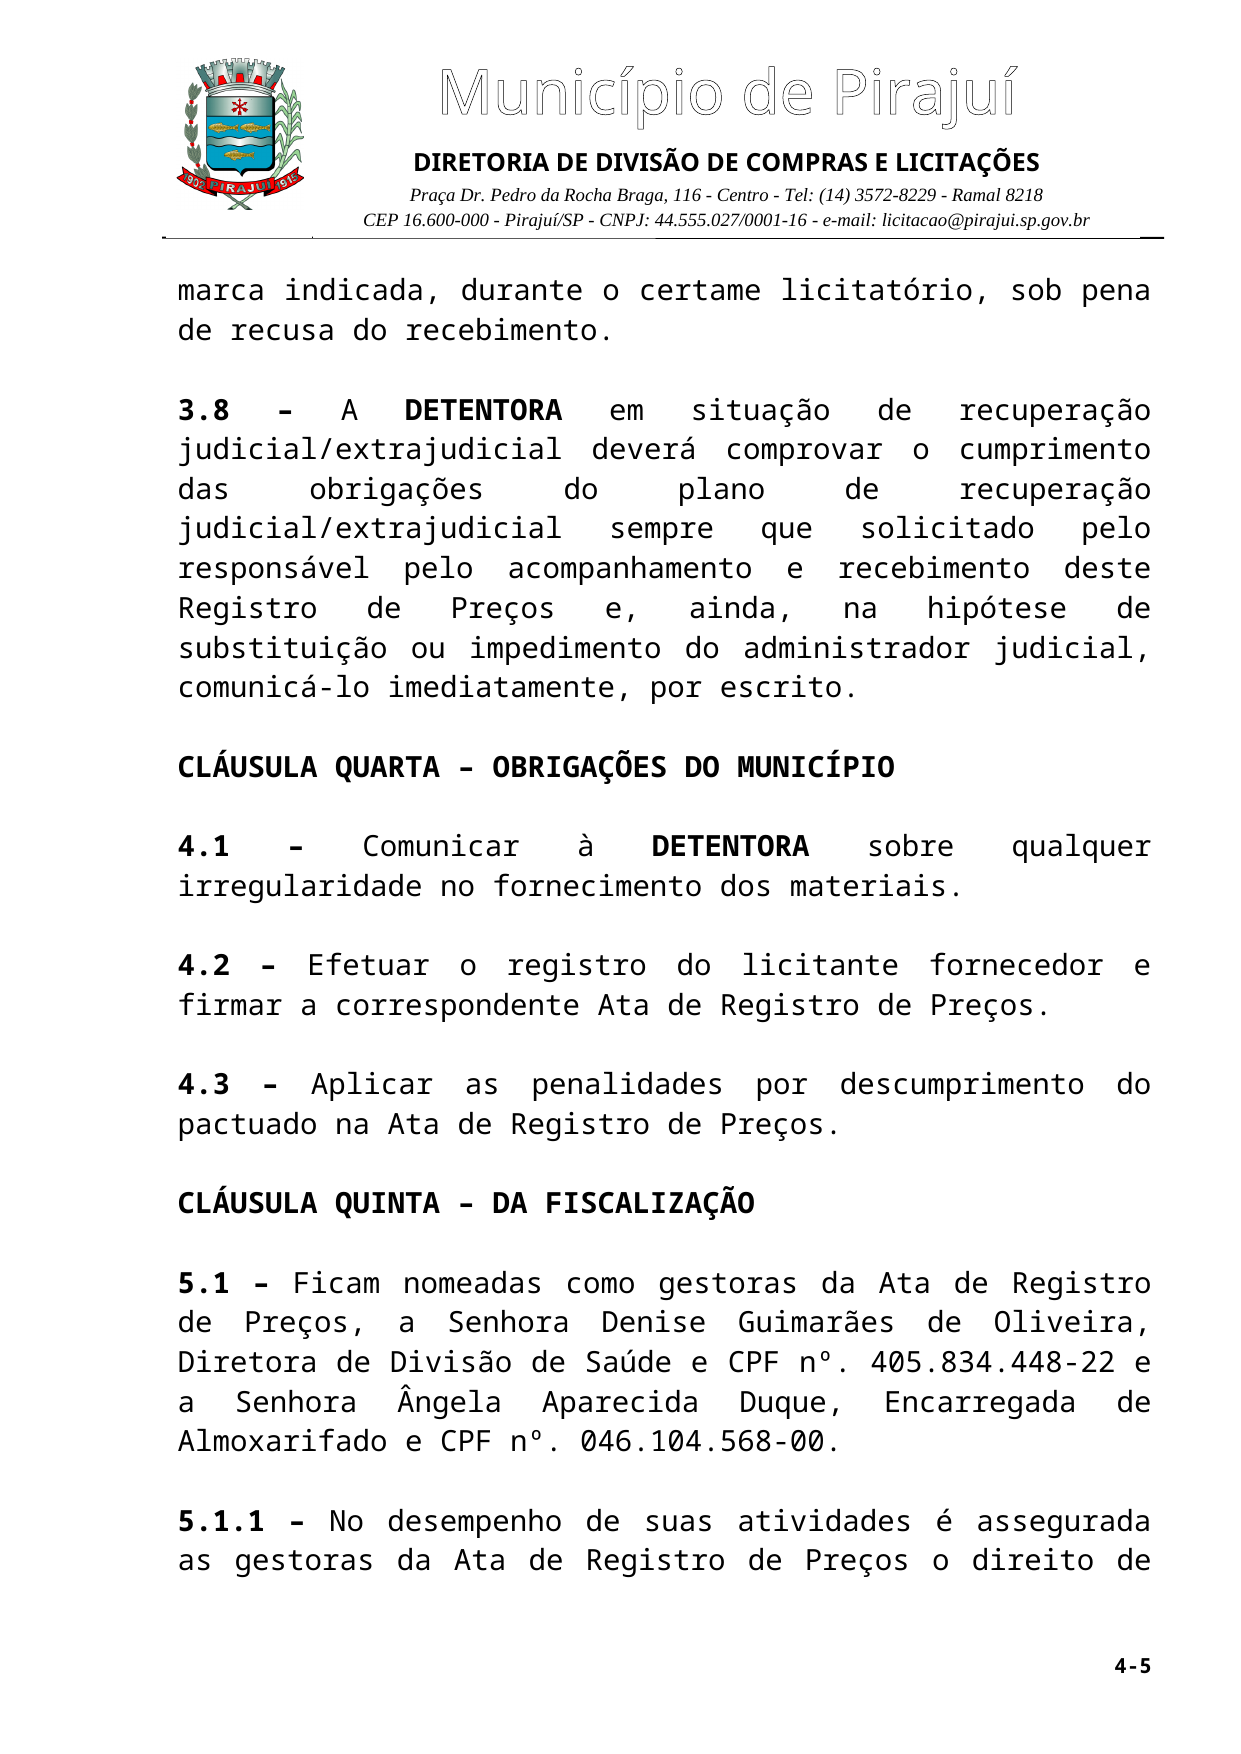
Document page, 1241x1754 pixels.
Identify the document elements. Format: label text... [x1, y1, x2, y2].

text 5.1 – Ficam nomeadas como gestoras da Ata de Registro de Preços, a Senhora Denise Guimarães de Oliveira, Diretora de Divisão de Saúde e CPF nº. 405.834.448-22 e a Senhora Ângela Aparecida Duque, Encarregada de Almoxarifado e CPF nº. 046.104.568-00. [177, 1262, 1152, 1460]
text 4.1 – Comunicar à DETENTORA sobre qualquer irregularidade no fornecimento dos materiais. [177, 825, 1152, 905]
text CLÁUSULA QUARTA – OBRIGAÇÕES DO MUNICÍPIO [177, 746, 1152, 786]
text 4.3 – Aplicar as penalidades por descumprimento do pactuado na Ata de Registro de Preços. [177, 1063, 1152, 1143]
text CLÁUSULA QUINTA – DA FISCALIZAÇÃO [177, 1182, 1152, 1222]
text 3.8 – A DETENTORA em situação de recuperação judicial/extrajudicial deverá comprovar o cumprimento das obrigações do plano de recuperação judicial/extrajudicial sempre que solicitado pelo responsável pelo acompanhamento e recebimento deste Registro de Preços e, ainda, na hipótese de substituição ou impedimento do administrador judicial, comunicá-lo imediatamente, por escrito. [177, 389, 1152, 706]
text 4.2 – Efetuar o registro do licitante fornecedor e firmar a correspondente Ata de Registro de Preços. [177, 944, 1152, 1024]
picture [176, 58, 304, 210]
